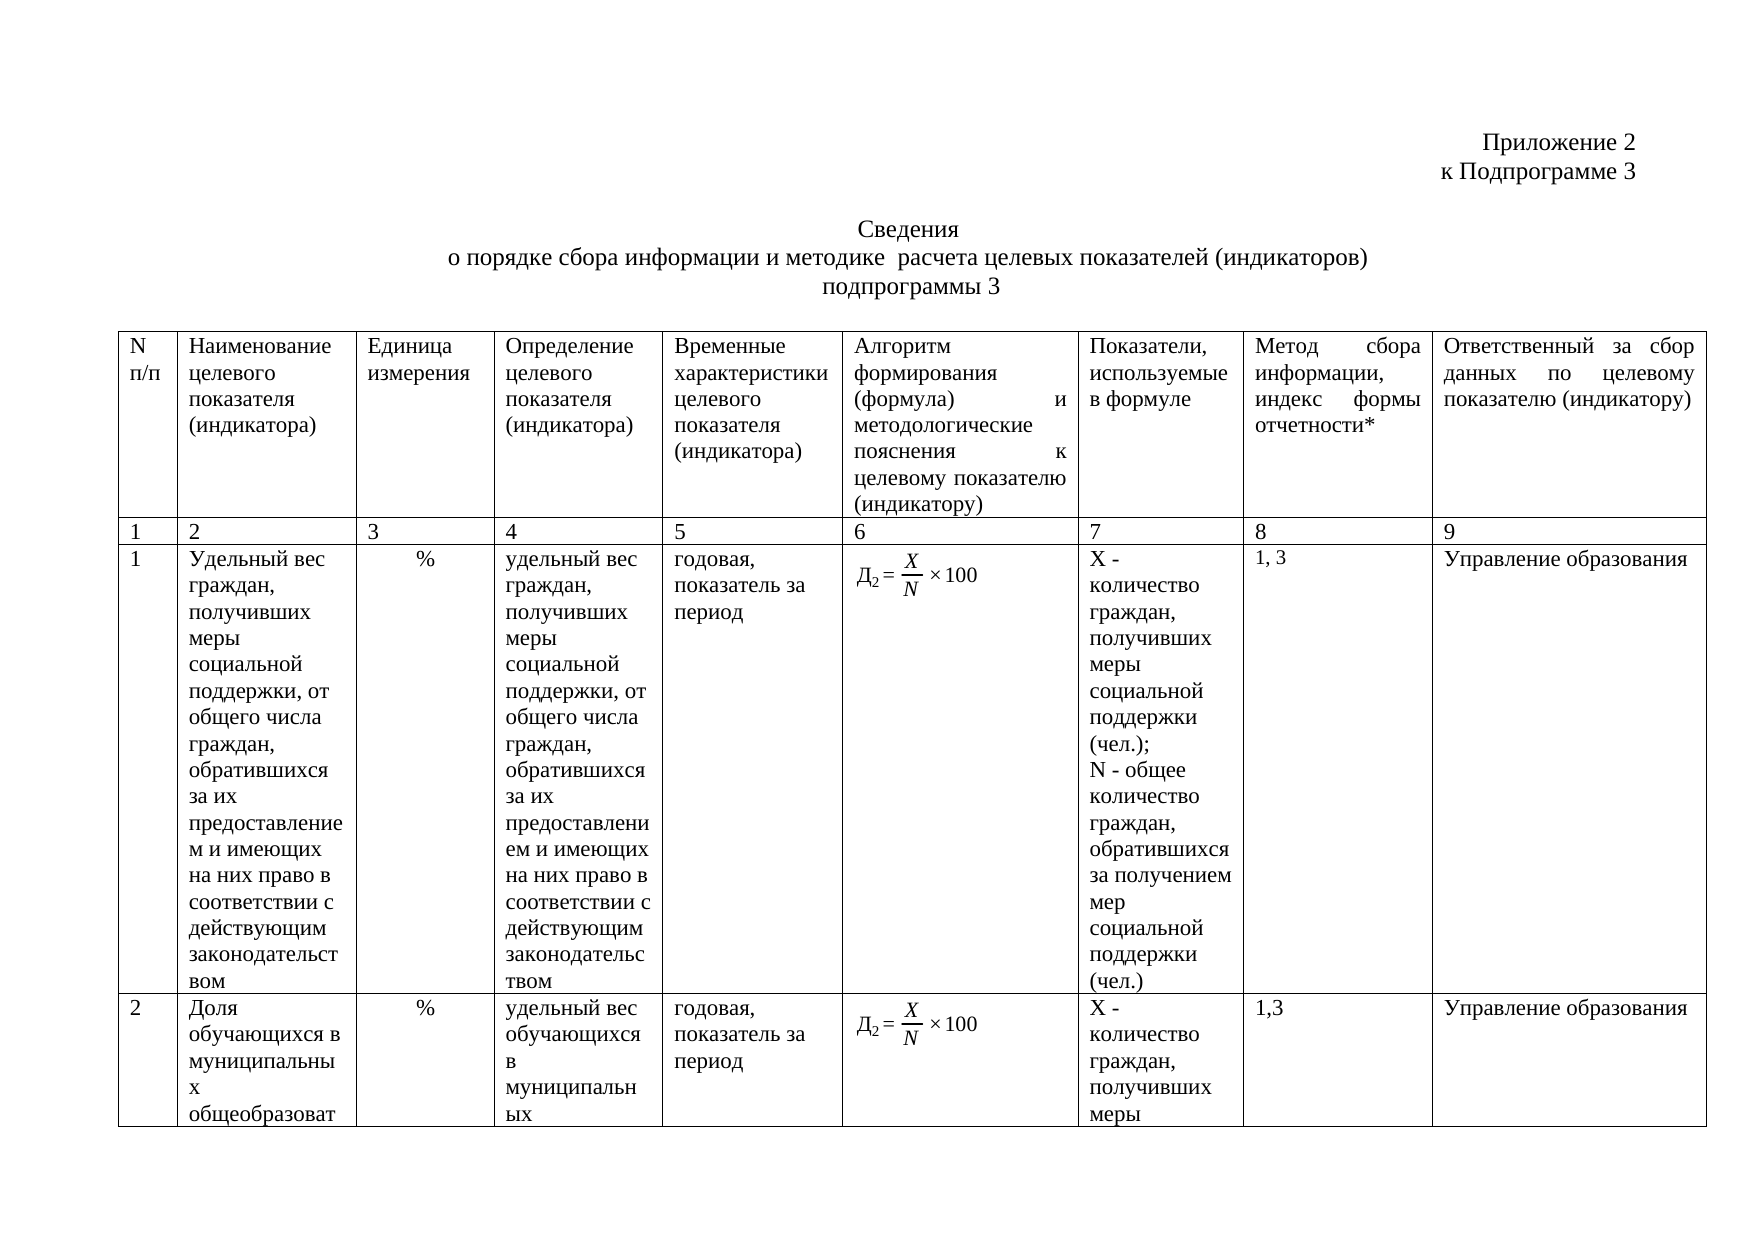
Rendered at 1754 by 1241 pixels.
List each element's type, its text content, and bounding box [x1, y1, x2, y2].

table_cell 1,3 [1244, 994, 1432, 1126]
table_header Единица измерения [357, 332, 494, 517]
table_cell удельный вес граждан, получивших меры социальной поддержки, от общего числа граждан, обратившихся за их предоставлением и имеющих на них право в соответствии с действующим законодательством [495, 545, 662, 993]
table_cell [495, 994, 662, 1126]
table_cell % [357, 994, 494, 1126]
table_cell [843, 994, 1078, 1126]
text подпрограммы 3 [118, 271, 1642, 300]
table_cell годовая, показатель за период [663, 545, 842, 993]
table_header Временные характеристики целевого показателя (индикатора) [663, 332, 842, 517]
table_cell % [357, 545, 494, 993]
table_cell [1079, 994, 1243, 1126]
table_cell 9 [1433, 518, 1706, 544]
text о порядке сбора информации и методике расчета целевых показателей (индикаторов) [118, 242, 1642, 271]
table_header Ответственный за сбор данных по целевому показателю (индикатору) [1433, 332, 1706, 517]
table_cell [663, 994, 842, 1126]
table_cell 2 [119, 994, 177, 1126]
table_cell 1 [119, 545, 177, 993]
table_cell 7 [1079, 518, 1243, 544]
text к Подпрограмме 3 [118, 156, 1636, 185]
table_cell 8 [1244, 518, 1432, 544]
text Приложение 2 [118, 127, 1636, 156]
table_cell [1433, 994, 1706, 1126]
table_cell [843, 545, 1078, 993]
table_cell 2 [178, 518, 356, 544]
table_cell Управление образования [1433, 545, 1706, 993]
table_cell 1, 3 [1244, 545, 1432, 993]
table_cell Удельный вес граждан, получивших меры социальной поддержки, от общего числа граждан, обратившихся за их предоставлением и имеющих на них право в соответствии с действующим законодательством [178, 545, 356, 993]
table_cell 4 [495, 518, 662, 544]
table_header Метод сбора информации, индекс формы отчетности* [1244, 332, 1432, 517]
table_cell 3 [357, 518, 494, 544]
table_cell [178, 994, 356, 1126]
table_header Показатели, используемые в формуле [1079, 332, 1243, 517]
table_header Определение целевого показателя (индикатора) [495, 332, 662, 517]
table_cell 1 [119, 518, 177, 544]
text Сведения [118, 214, 1642, 242]
table_cell 5 [663, 518, 842, 544]
table_cell 6 [843, 518, 1078, 544]
table_header Наименование целевого показателя (индикатора) [178, 332, 356, 517]
table_header Алгоритм формирования (формула) и методологические пояснения к целевому показателю (индикатору) [843, 332, 1078, 517]
table_header N п/п [119, 332, 177, 517]
